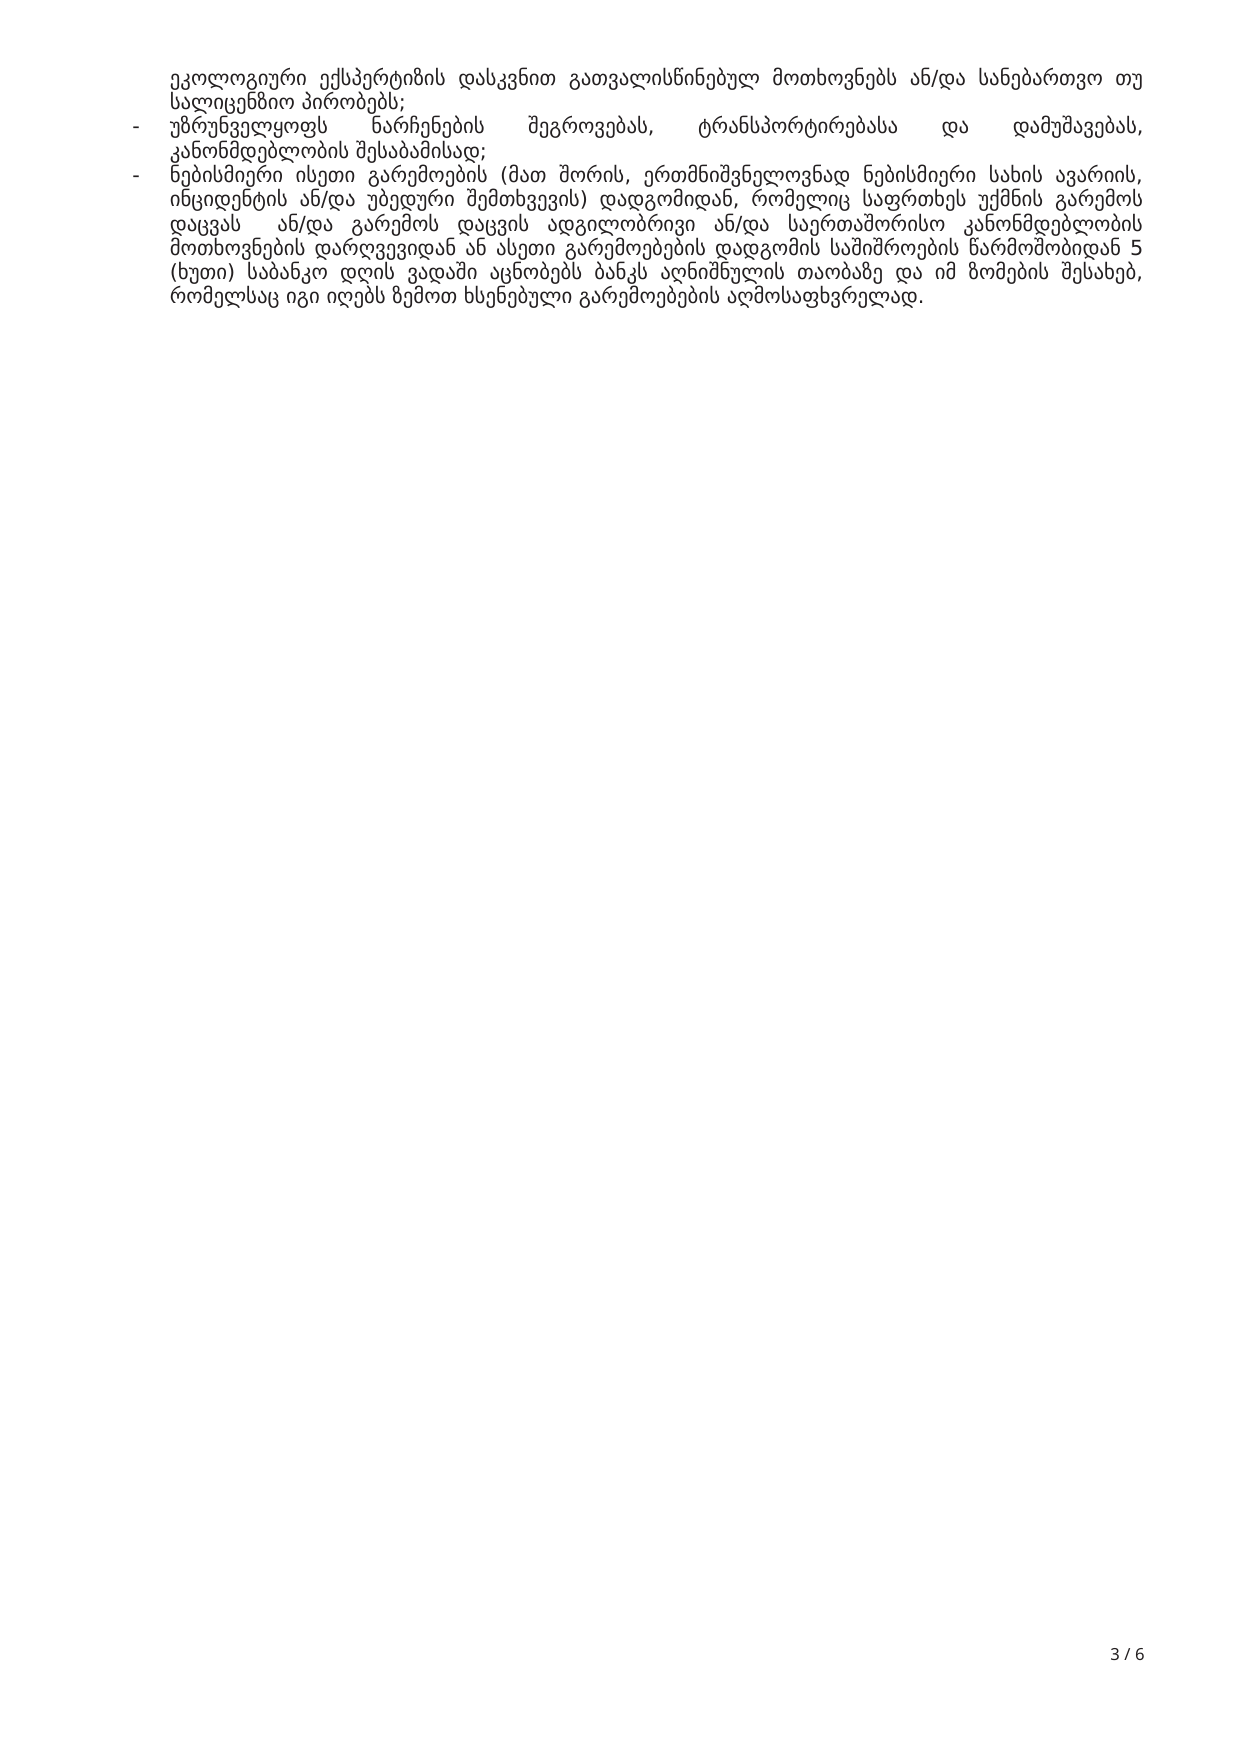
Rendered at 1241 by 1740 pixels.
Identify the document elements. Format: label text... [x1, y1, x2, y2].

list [132, 66, 1144, 114]
list უზრუნველყოფს ნარჩენების შეგროვებას, ტრანსპორტირებასა და დამუშავებას, კანონმდებლობის შესაბამისად; [132, 114, 1144, 163]
list ნებისმიერი ისეთი გარემოების (მათ შორის, ერთმნიშვნელოვნად ნებისმიერი სახის ავარიის, ინციდენტის ან/და უბედური შემთხვევის) დადგომიდან, რომელიც საფრთხეს უქმნის გარემოს დაცვას ან/და გარემოს დაცვის ადგილობრივი ან/და საერთაშორისო კანონმდებლობის მოთხოვნების დარღვევიდან ან ასეთი გარემოებების დადგომის საშიშროების წარმოშობიდან 5 (ხუთი) საბანკო დღის ვადაში აცნობებს ბანკს აღნიშნულის თაობაზე და იმ ზომების შესახებ, რომელსაც იგი იღებს ზემოთ ხსენებული გარემოებების აღმოსაფხვრელად. [132, 163, 1144, 309]
